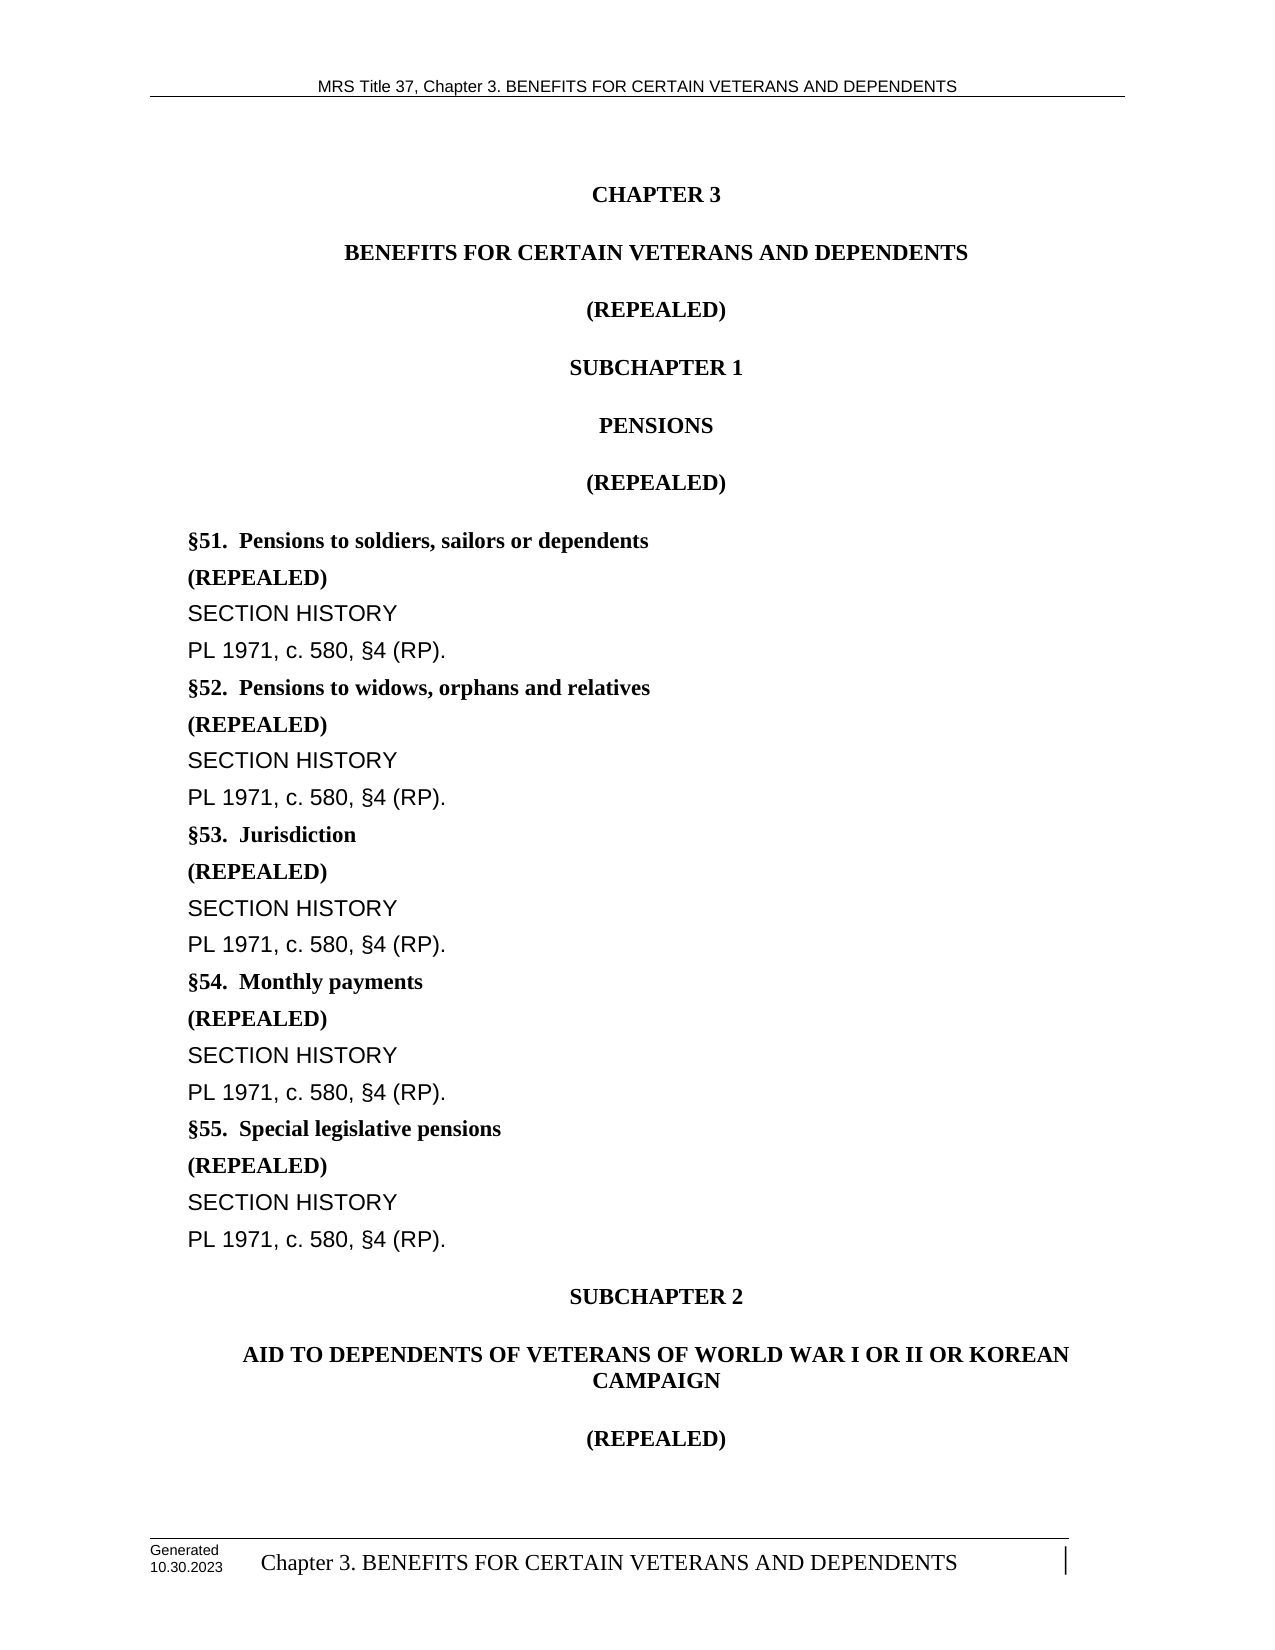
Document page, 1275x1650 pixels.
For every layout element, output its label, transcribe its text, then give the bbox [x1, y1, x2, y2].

text SECTION HISTORY [187, 600, 1125, 627]
text PL 1971, c. 580, §4 (RP). [187, 637, 1125, 663]
text PENSIONS [187, 412, 1125, 438]
text BENEFITS FOR CERTAIN VETERANS AND DEPENDENTS [187, 239, 1125, 265]
text AID TO DEPENDENTS OF VETERANS OF WORLD WAR I OR II OR KOREAN CAMPAIGN [187, 1341, 1125, 1393]
text PL 1971, c. 580, §4 (RP). [187, 1226, 1125, 1252]
text (REPEALED) [187, 711, 1125, 737]
text SECTION HISTORY [187, 894, 1125, 921]
text §51. Pensions to soldiers, sailors or dependents [187, 527, 1125, 553]
text SUBCHAPTER 1 [187, 354, 1125, 380]
text §53. Jurisdiction [187, 821, 1125, 847]
text (REPEALED) [187, 1005, 1125, 1031]
text SECTION HISTORY [187, 1042, 1125, 1068]
text §55. Special legislative pensions [187, 1115, 1125, 1142]
text CHAPTER 3 [187, 181, 1125, 208]
text PL 1971, c. 580, §4 (RP). [187, 931, 1125, 958]
text (REPEALED) [187, 858, 1125, 884]
text §52. Pensions to widows, orphans and relatives [187, 674, 1125, 700]
text (REPEALED) [187, 564, 1125, 590]
text (REPEALED) [187, 296, 1125, 323]
text (REPEALED) [187, 1425, 1125, 1451]
text (REPEALED) [187, 1152, 1125, 1178]
text SUBCHAPTER 2 [187, 1283, 1125, 1309]
text (REPEALED) [187, 469, 1125, 496]
text SECTION HISTORY [187, 747, 1125, 774]
text PL 1971, c. 580, §4 (RP). [187, 1078, 1125, 1105]
text SECTION HISTORY [187, 1189, 1125, 1215]
text §54. Monthly payments [187, 968, 1125, 994]
text PL 1971, c. 580, §4 (RP). [187, 784, 1125, 811]
